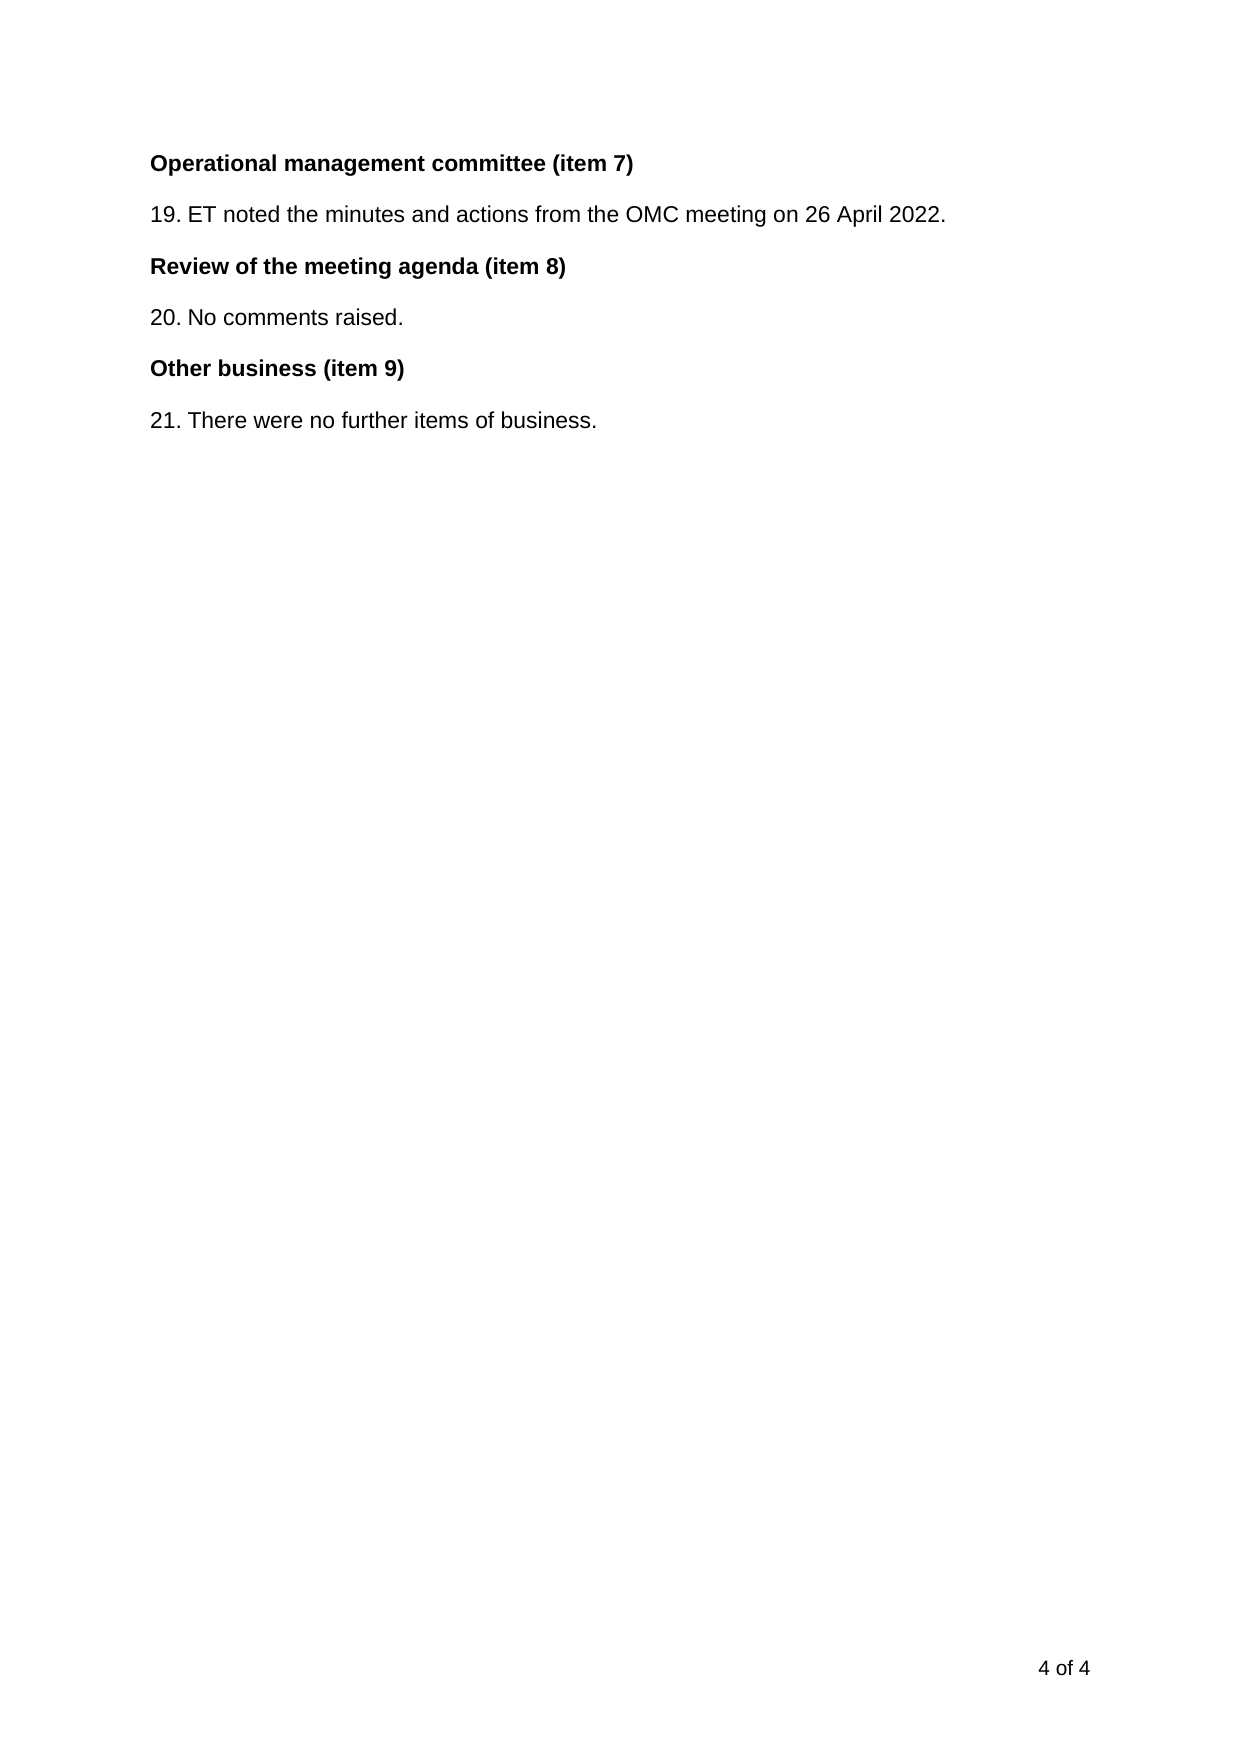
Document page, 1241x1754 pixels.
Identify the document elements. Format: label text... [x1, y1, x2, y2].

subtitle Review of the meeting agenda (item 8) [150, 253, 1090, 279]
text No comments raised. [150, 304, 1090, 330]
text ET noted the minutes and actions from the OMC meeting on 26 April 2022. [150, 201, 1090, 228]
subtitle Other business (item 9) [150, 355, 1090, 382]
text There were no further items of business. [150, 407, 1090, 433]
subtitle Operational management committee (item 7) [150, 150, 1090, 176]
